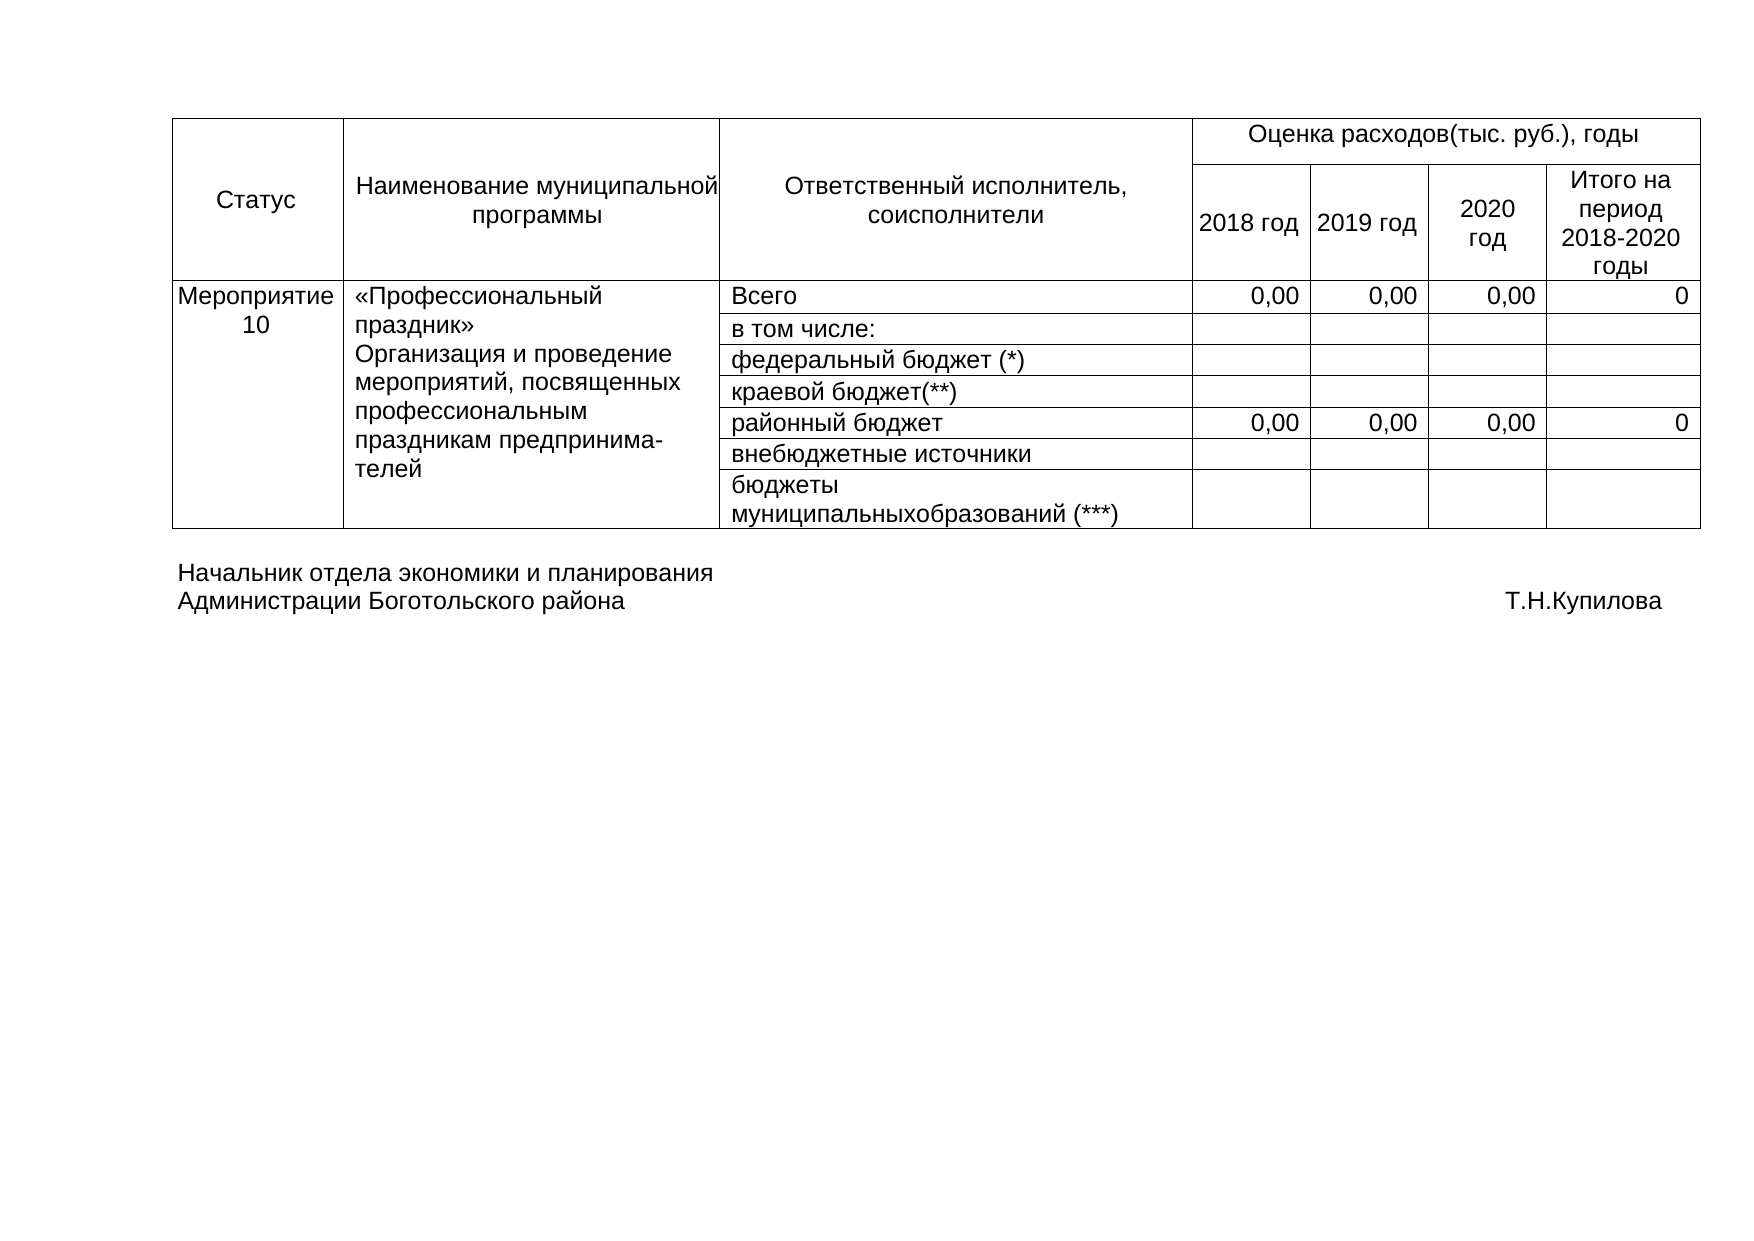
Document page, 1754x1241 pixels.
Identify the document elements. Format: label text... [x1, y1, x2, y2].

table_cell [1311, 439, 1428, 469]
table_cell «Профессиональный праздник» Организация и проведение мероприятий, посвященных профессиональным праздникам предпринимателей [344, 281, 719, 528]
table_cell [1547, 470, 1700, 528]
table_cell [1547, 439, 1700, 469]
table_cell федеральный бюджет (*) [720, 345, 1192, 375]
table_cell Всего [720, 281, 1192, 313]
table_cell краевой бюджет(**) [720, 376, 1192, 407]
text Начальник отдела экономики и планирования [177, 557, 1695, 586]
table_cell [1547, 345, 1700, 375]
table_cell [1429, 314, 1546, 344]
table_cell 0,00 [1429, 281, 1546, 313]
table_cell 2020 год [1429, 165, 1546, 280]
table_header Оценка расходов(тыс. руб.), годы [1193, 119, 1700, 164]
table_cell [1193, 376, 1310, 407]
table_cell 2019 год [1311, 165, 1428, 280]
table_cell 0,00 [1547, 408, 1700, 438]
table_cell [1547, 376, 1700, 407]
table_cell [1311, 345, 1428, 375]
table_cell 0,00 [1311, 408, 1428, 438]
text Администрации Боготольского района Т.Н.Купилова [177, 586, 1695, 615]
table_cell [1311, 314, 1428, 344]
table_cell [1193, 439, 1310, 469]
table_cell Итого на период 2018-2020 годы [1547, 165, 1700, 280]
table_cell 0,00 [1311, 281, 1428, 313]
table_cell районный бюджет [720, 408, 1192, 438]
table_cell Мероприятие 10 [173, 281, 343, 528]
table_cell 0,00 [1193, 281, 1310, 313]
table_cell [1429, 376, 1546, 407]
table_cell [1193, 345, 1310, 375]
table_cell [1429, 439, 1546, 469]
table_cell [1547, 314, 1700, 344]
table_cell внебюджетные источники [720, 439, 1192, 469]
table_cell 0,00 [1193, 408, 1310, 438]
table_cell [1193, 470, 1310, 528]
table_header Ответственный исполнитель, соисполнители [720, 119, 1192, 280]
table_header Наименование муниципальной программы [344, 119, 719, 280]
table_cell [1429, 345, 1546, 375]
table_cell [1429, 470, 1546, 528]
table_header Статус [173, 119, 343, 280]
table_cell [1193, 314, 1310, 344]
table_cell [1311, 470, 1428, 528]
table_cell 2018 год [1193, 165, 1310, 280]
table_cell [1311, 376, 1428, 407]
table_cell в том числе: [720, 314, 1192, 344]
table_cell 0,00 [1429, 408, 1546, 438]
table_cell 0,00 [1547, 281, 1700, 313]
table_cell бюджеты муниципальныхобразований (***) [720, 470, 1192, 528]
